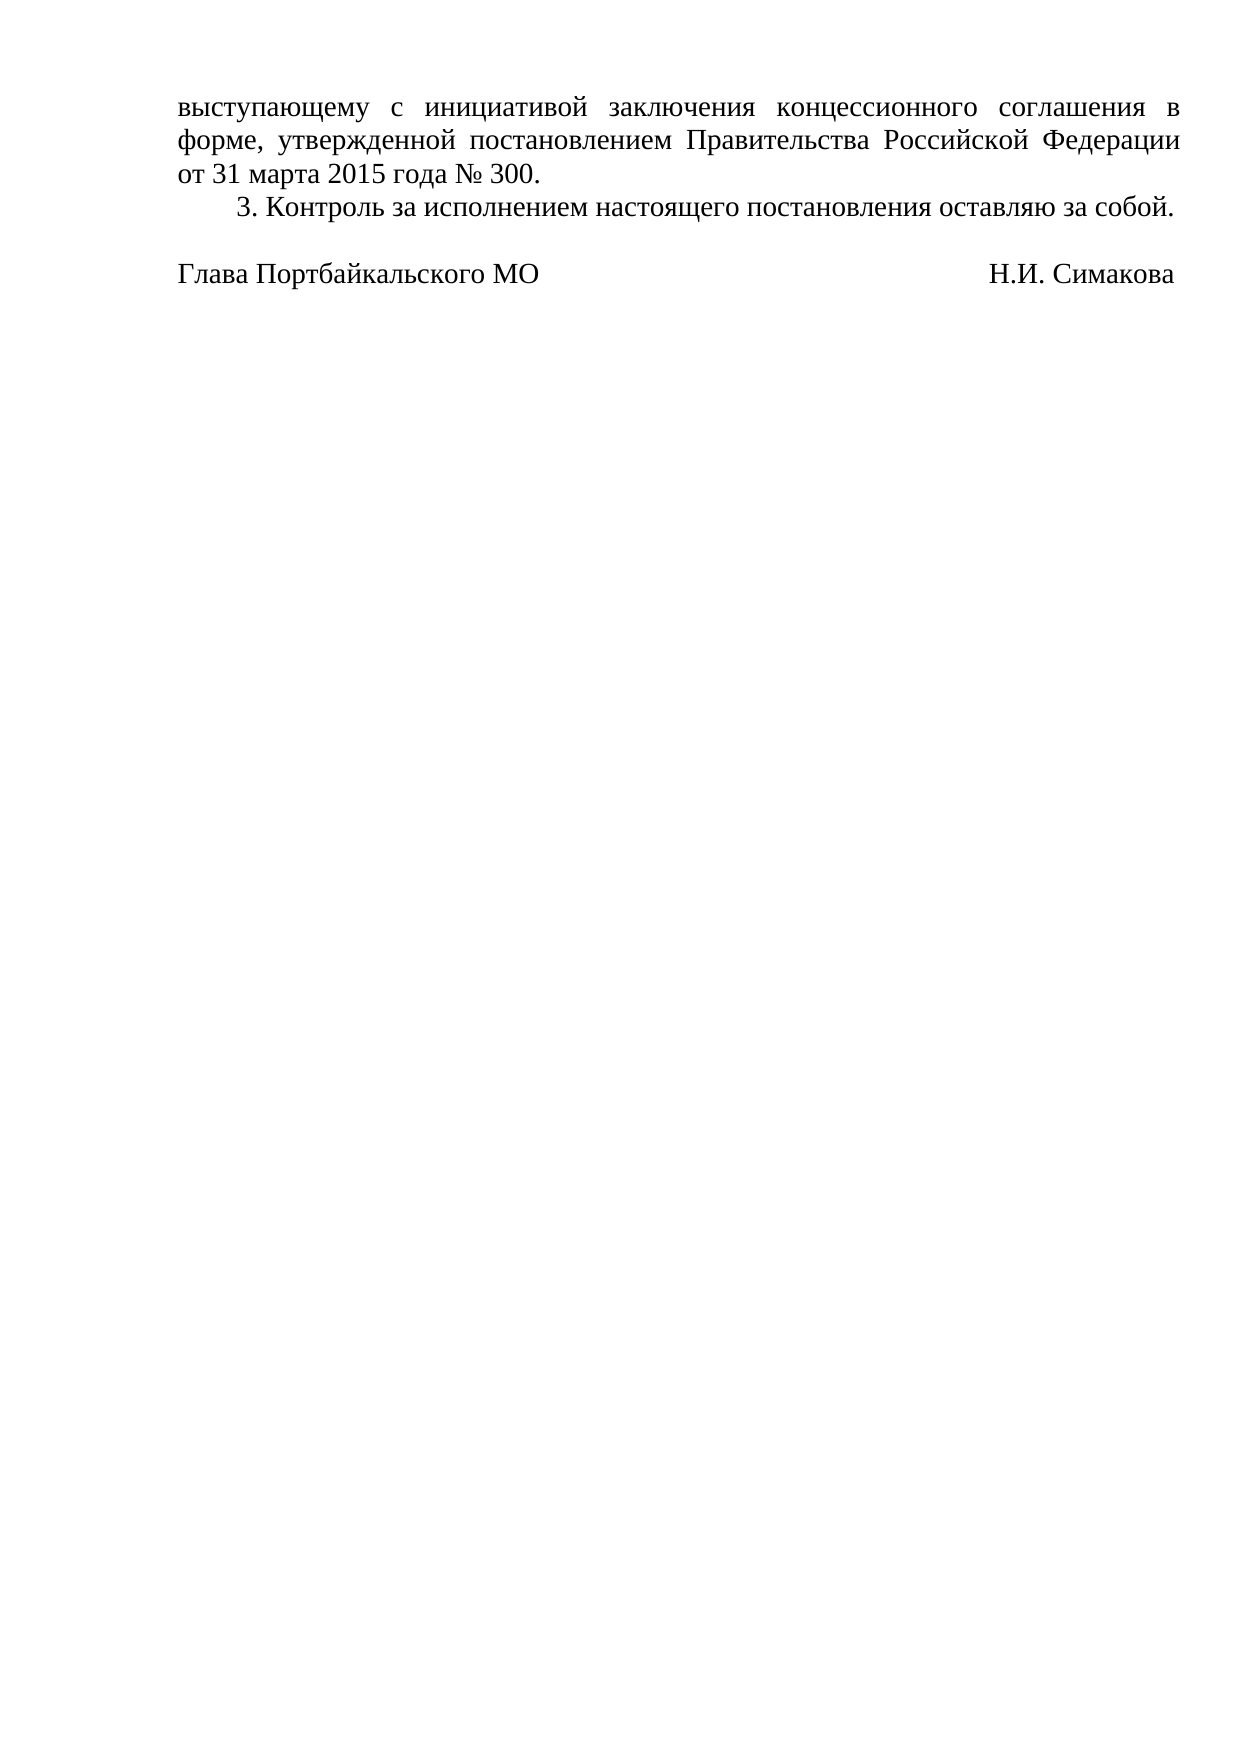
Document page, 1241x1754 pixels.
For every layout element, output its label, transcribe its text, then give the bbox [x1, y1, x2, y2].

text Глава Портбайкальского МО Н.И. Симакова [177, 256, 1181, 290]
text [177, 89, 1181, 189]
text 3. Контроль за исполнением настоящего постановления оставляю за собой. [177, 189, 1181, 223]
